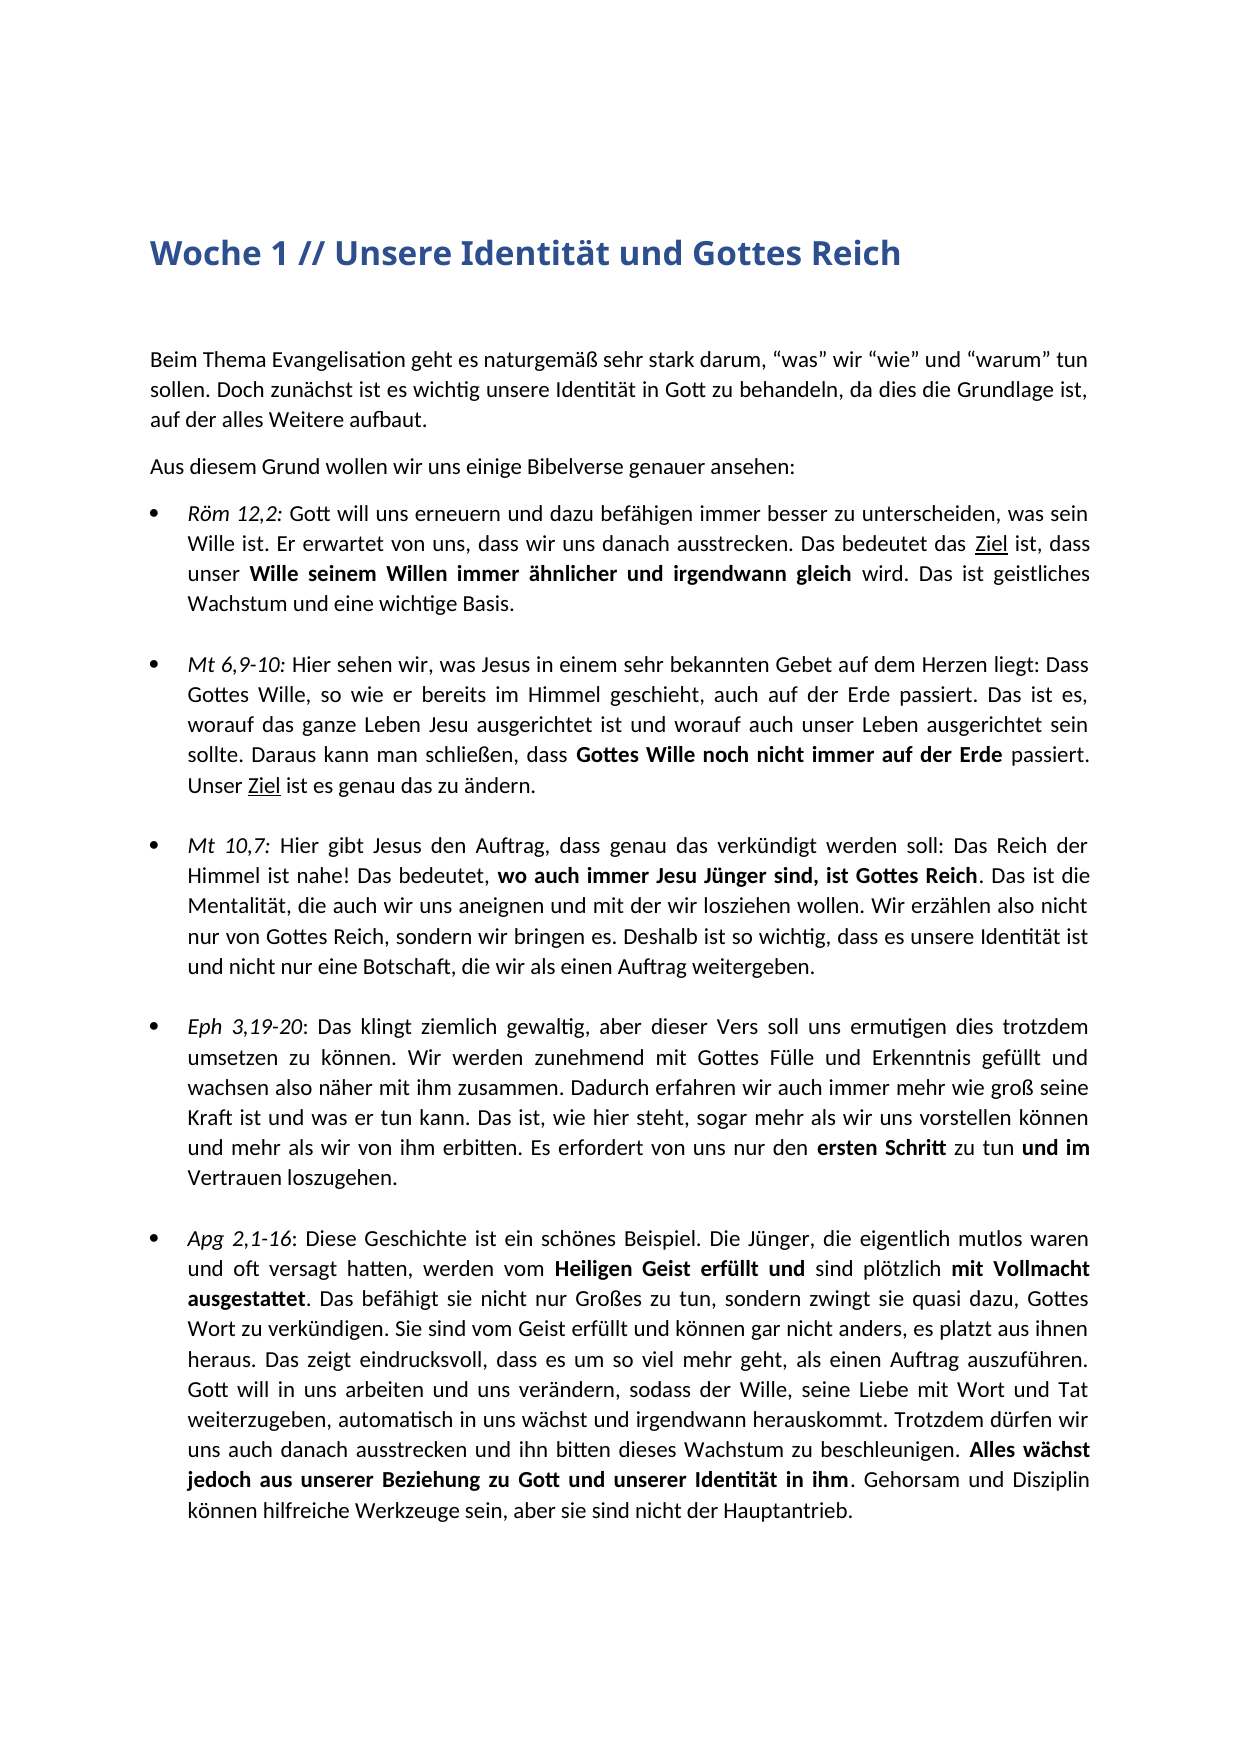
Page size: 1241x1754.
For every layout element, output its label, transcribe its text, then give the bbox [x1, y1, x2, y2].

text Beim Thema Evangelisation geht es naturgemäß sehr stark darum, “was” wir “wie” und “warum” tun sollen. Doch zunächst ist es wichtig unsere Identität in Gott zu behandeln, da dies die Grundlage ist, auf der alles Weitere aufbaut. [150, 345, 1090, 433]
list Röm 12,2: Gott will uns erneuern und dazu befähigen immer besser zu unterscheiden, was sein Wille ist. Er erwartet von uns, dass wir uns danach ausstrecken. Das bedeutet das Ziel ist, dass unser Wille seinem Willen immer ähnlicher und irgendwann gleich wird. Das ist geistliches Wachstum und eine wichtige Basis. [150, 499, 1090, 618]
list Eph 3,19-20: Das klingt ziemlich gewaltig, aber dieser Vers soll uns ermutigen dies trotzdem umsetzen zu können. Wir werden zunehmend mit Gottes Fülle und Erkenntnis gefüllt und wachsen also näher mit ihm zusammen. Dadurch erfahren wir auch immer mehr wie groß seine Kraft ist und was er tun kann. Das ist, wie hier steht, sogar mehr als wir uns vorstellen können und mehr als wir von ihm erbitten. Es erfordert von uns nur den ersten Schritt zu tun und im Vertrauen loszugehen. [150, 1012, 1090, 1192]
list Apg 2,1-16: Diese Geschichte ist ein schönes Beispiel. Die Jünger, die eigentlich mutlos waren und oft versagt hatten, werden vom Heiligen Geist erfüllt und sind plötzlich mit Vollmacht ausgestattet. Das befähigt sie nicht nur Großes zu tun, sondern zwingt sie quasi dazu, Gottes Wort zu verkündigen. Sie sind vom Geist erfüllt und können gar nicht anders, es platzt aus ihnen heraus. Das zeigt eindrucksvoll, dass es um so viel mehr geht, als einen Auftrag auszuführen. Gott will in uns arbeiten und uns verändern, sodass der Wille, seine Liebe mit Wort und Tat weiterzugeben, automatisch in uns wächst und irgendwann herauskommt. Trotzdem dürfen wir uns auch danach ausstrecken und ihn bitten dieses Wachstum zu beschleunigen. Alles wächst jedoch aus unserer Beziehung zu Gott und unserer Identität in ihm. Gehorsam und Disziplin können hilfreiche Werkzeuge sein, aber sie sind nicht der Hauptantrieb. [150, 1224, 1090, 1524]
text Aus diesem Grund wollen wir uns einige Bibelverse genauer ansehen: [150, 452, 1090, 480]
list Mt 6,9-10: Hier sehen wir, was Jesus in einem sehr bekannten Gebet auf dem Herzen liegt: Dass Gottes Wille, so wie er bereits im Himmel geschieht, auch auf der Erde passiert. Das ist es, worauf das ganze Leben Jesu ausgerichtet ist und worauf auch unser Leben ausgerichtet sein sollte. Daraus kann man schließen, dass Gottes Wille noch nicht immer auf der Erde passiert. Unser Ziel ist es genau das zu ändern. [150, 650, 1090, 799]
subtitle Woche 1 // Unsere Identität und Gottes Reich [150, 230, 1090, 276]
list Mt 10,7: Hier gibt Jesus den Auftrag, dass genau das verkündigt werden soll: Das Reich der Himmel ist nahe! Das bedeutet, wo auch immer Jesu Jünger sind, ist Gottes Reich. Das ist die Mentalität, die auch wir uns aneignen und mit der wir losziehen wollen. Wir erzählen also nicht nur von Gottes Reich, sondern wir bringen es. Deshalb ist so wichtig, dass es unsere Identität ist und nicht nur eine Botschaft, die wir als einen Auftrag weitergeben. [150, 831, 1090, 980]
